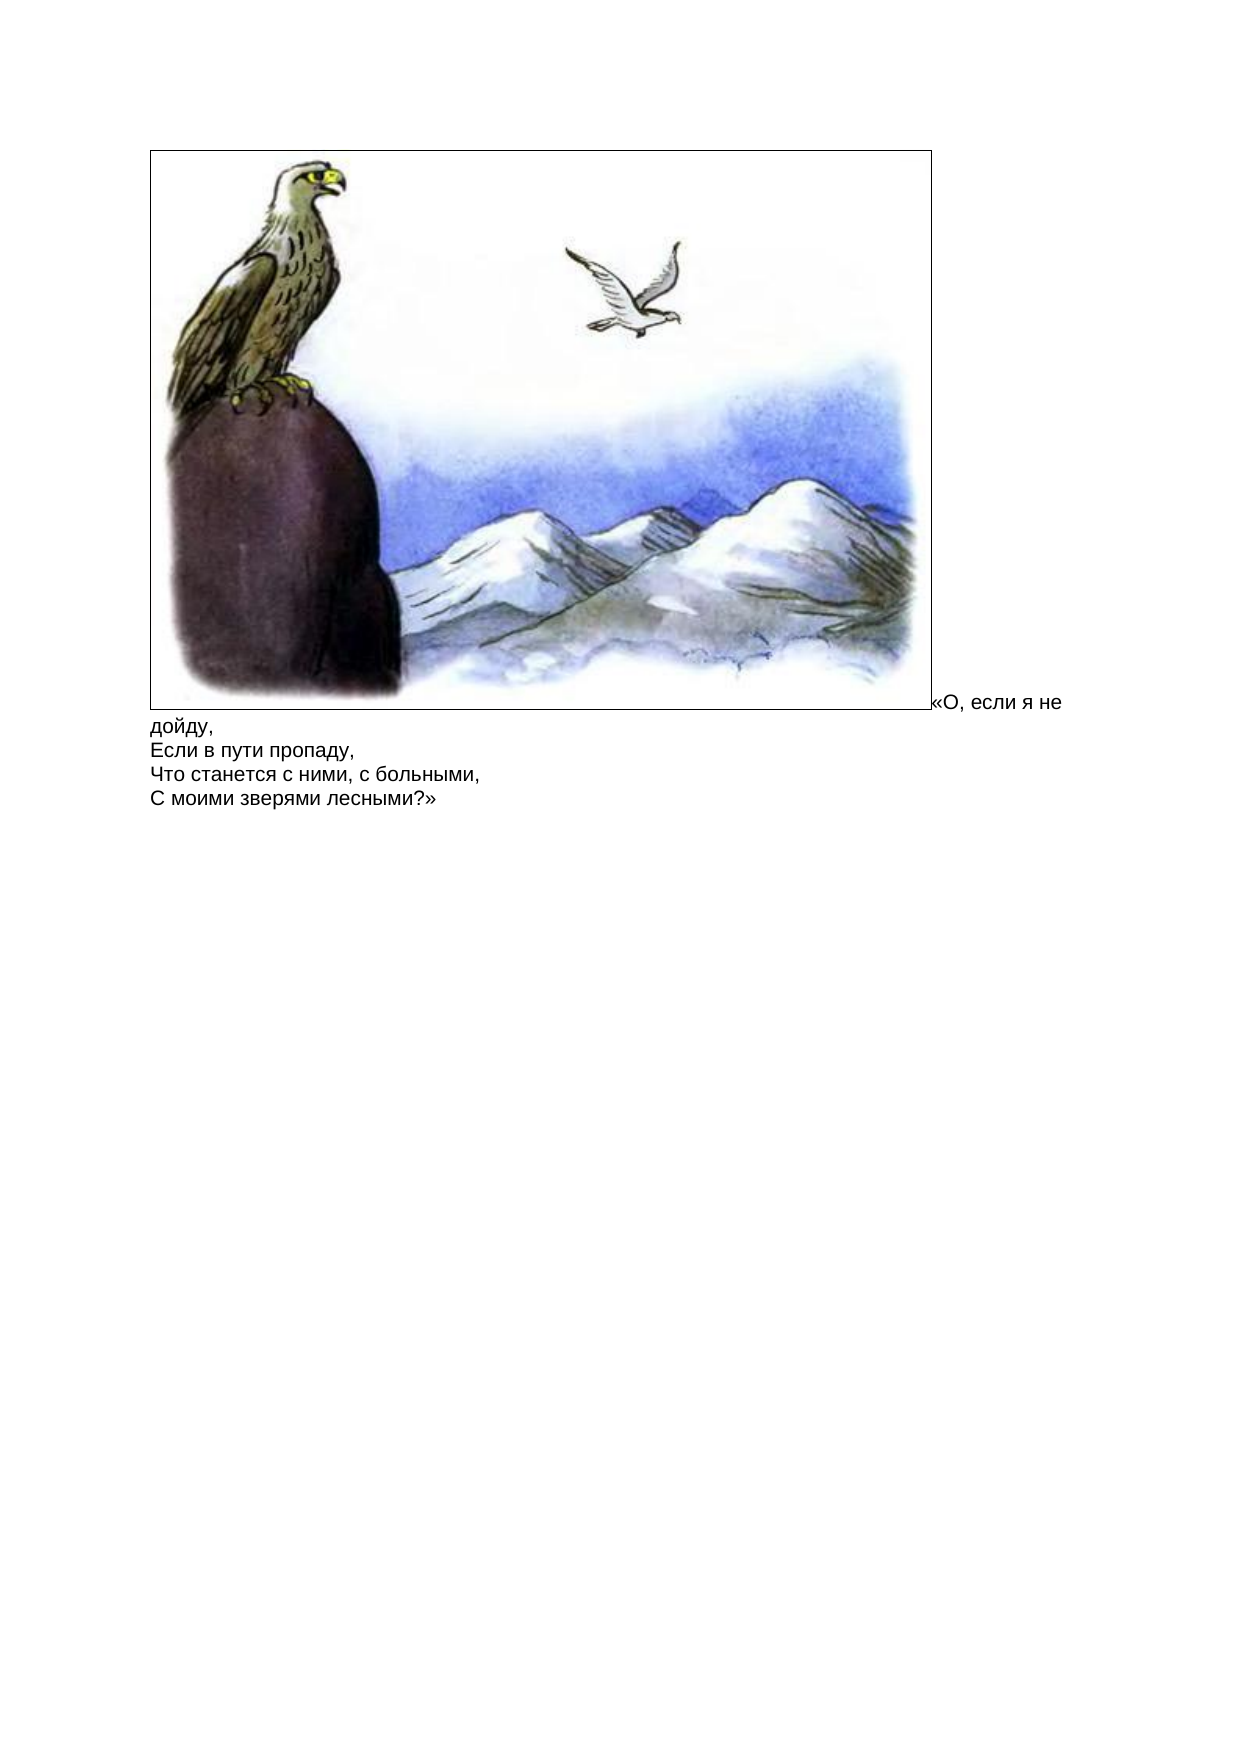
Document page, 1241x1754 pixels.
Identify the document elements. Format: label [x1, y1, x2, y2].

text [150, 150, 1090, 809]
picture [151, 151, 931, 709]
